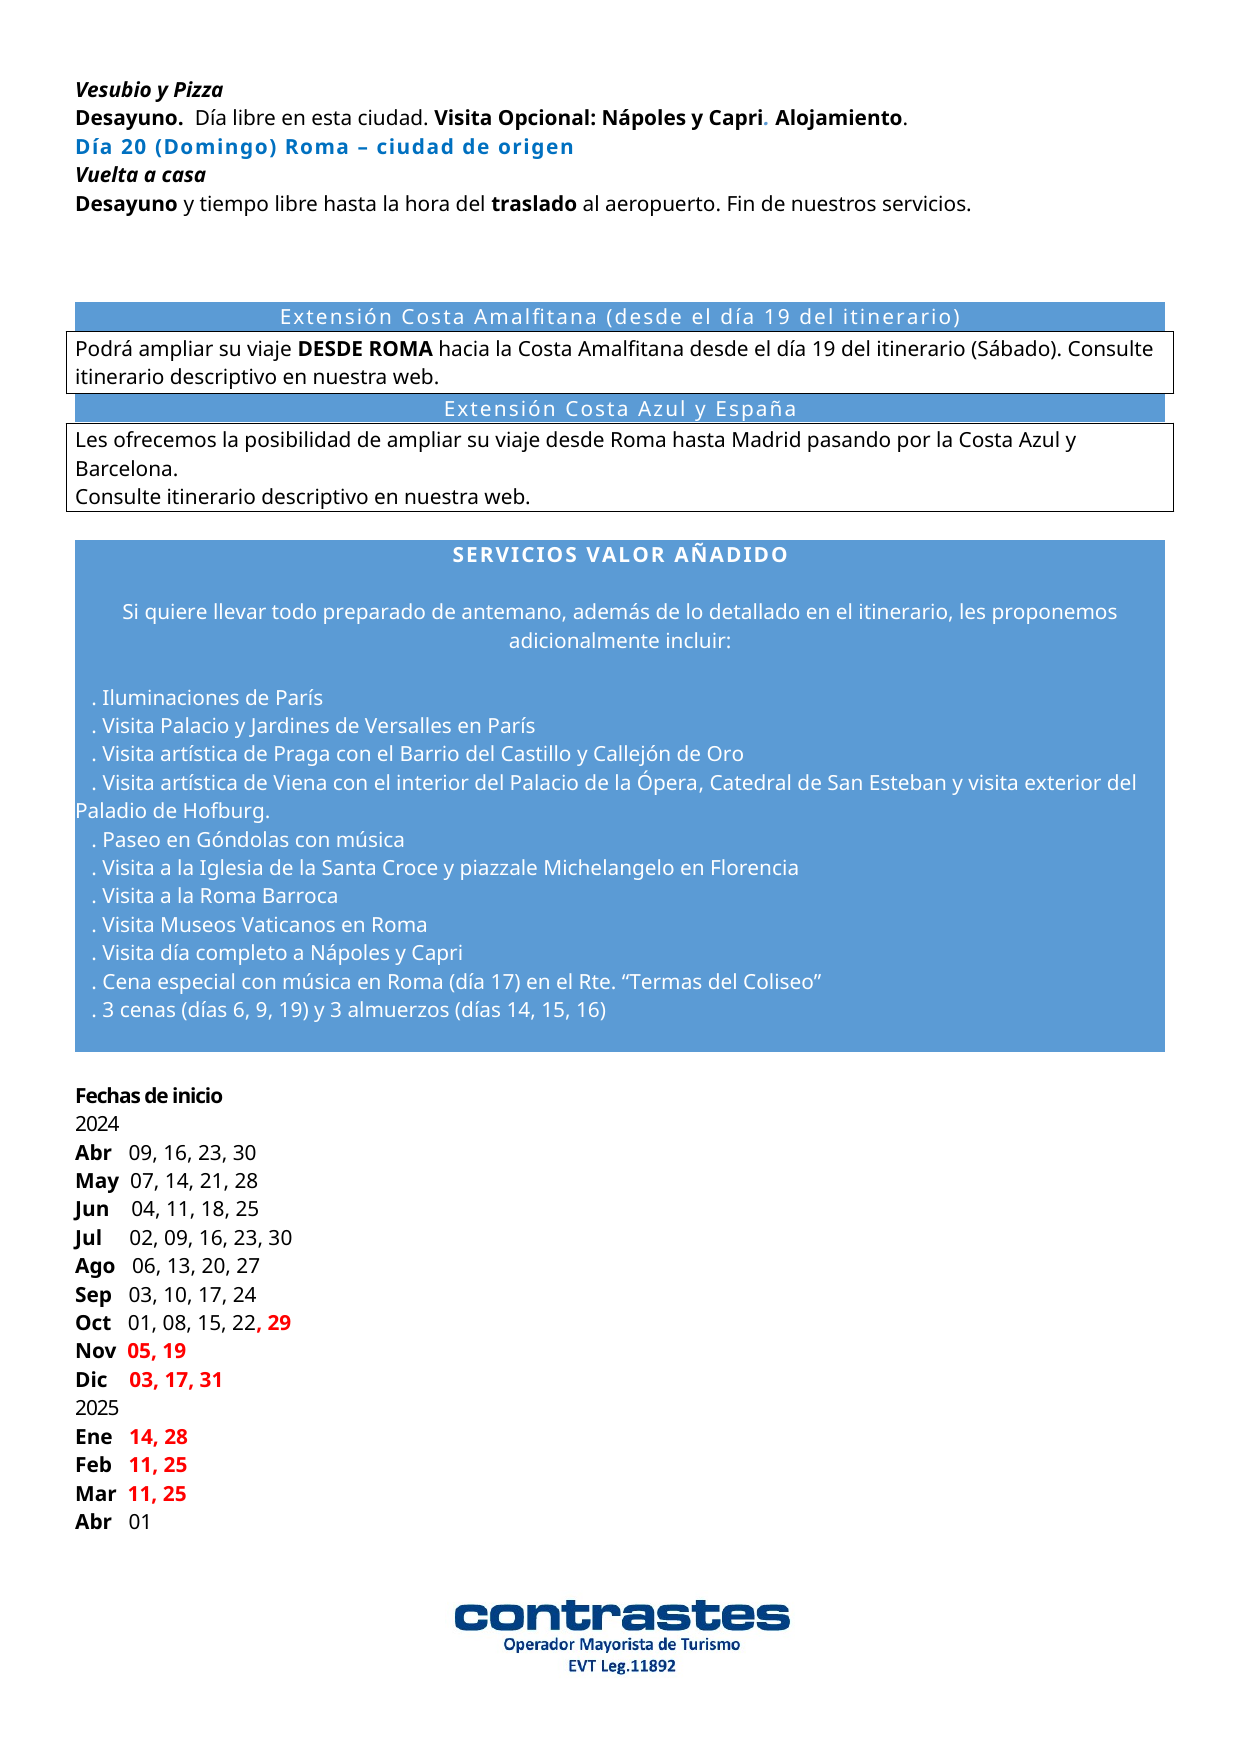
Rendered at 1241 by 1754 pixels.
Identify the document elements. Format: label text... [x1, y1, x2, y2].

text Si quiere llevar todo preparado de antemano, además de lo detallado en el itinerario, les proponemos adicionalmente incluir: [75, 597, 1165, 654]
text . Paseo en Góndolas con música [75, 825, 1165, 853]
text SERVICIOS VALOR AÑADIDO [75, 540, 1165, 569]
text Desayuno. Día libre en esta ciudad. Visita Opcional: Nápoles y Capri. Alojamiento. [75, 103, 1165, 132]
text . 3 cenas (días 6, 9, 19) y 3 almuerzos (días 14, 15, 16) [75, 995, 1165, 1024]
title 2024 [75, 1109, 1165, 1138]
subtitle Día 20 (Domingo) Roma – ciudad de origen [75, 132, 1165, 160]
text Oct 01, 08, 15, 22, 29 [75, 1308, 1165, 1337]
text . Cena especial con música en Roma (día 17) en el Rte. “Termas del Coliseo” [75, 967, 1165, 995]
text . Visita artística de Viena con el interior del Palacio de la Ópera, Catedral de San Esteban y visita exterior del Paladio de Hofburg. [75, 768, 1165, 825]
text Podrá ampliar su viaje DESDE ROMA hacia la Costa Amalfitana desde el día 19 del itinerario (Sábado). Consulte itinerario descriptivo en nuestra web. [67, 332, 1173, 393]
text Ago 06, 13, 20, 27 [75, 1251, 1165, 1280]
text Ene 14, 28 [75, 1422, 1165, 1450]
text Consulte itinerario descriptivo en nuestra web. [67, 479, 1173, 511]
title 2025 [75, 1393, 1165, 1422]
title Fechas de inicio [75, 1081, 1165, 1109]
picture [445, 1590, 796, 1681]
text . Visita a la Iglesia de la Santa Croce y piazzale Michelangelo en Florencia [75, 853, 1165, 882]
text Abr 09, 16, 23, 30 [75, 1138, 1165, 1166]
text . Visita artística de Praga con el Barrio del Castillo y Callejón de Oro [75, 739, 1165, 768]
text Nov 05, 19 [75, 1337, 1165, 1365]
text . Visita a la Roma Barroca [75, 882, 1165, 910]
text Vesubio y Pizza [75, 75, 1165, 103]
text Vuelta a casa [75, 160, 1165, 189]
text . Iluminaciones de París [75, 683, 1165, 711]
text May 07, 14, 21, 28 [75, 1166, 1165, 1194]
text Les ofrecemos la posibilidad de ampliar su viaje desde Roma hasta Madrid pasando por la Costa Azul y Barcelona. [67, 424, 1173, 479]
text Dic 03, 17, 31 [75, 1365, 1165, 1393]
text Extensión Costa Azul y España [75, 394, 1165, 422]
text Feb 11, 25 [75, 1450, 1165, 1479]
text Mar 11, 25 [75, 1479, 1165, 1507]
text . Visita día completo a Nápoles y Capri [75, 938, 1165, 967]
text . Visita Museos Vaticanos en Roma [75, 910, 1165, 938]
text . Visita Palacio y Jardines de Versalles en París [75, 711, 1165, 739]
text Desayuno y tiempo libre hasta la hora del traslado al aeropuerto. Fin de nuestros servicios. [75, 189, 1165, 217]
text Jun 04, 11, 18, 25 [75, 1194, 1165, 1223]
text Jul 02, 09, 16, 23, 30 [75, 1223, 1165, 1251]
text Extensión Costa Amalfitana (desde el día 19 del itinerario) [75, 302, 1165, 331]
text Sep 03, 10, 17, 24 [75, 1280, 1165, 1308]
text Abr 01 [75, 1507, 1165, 1536]
